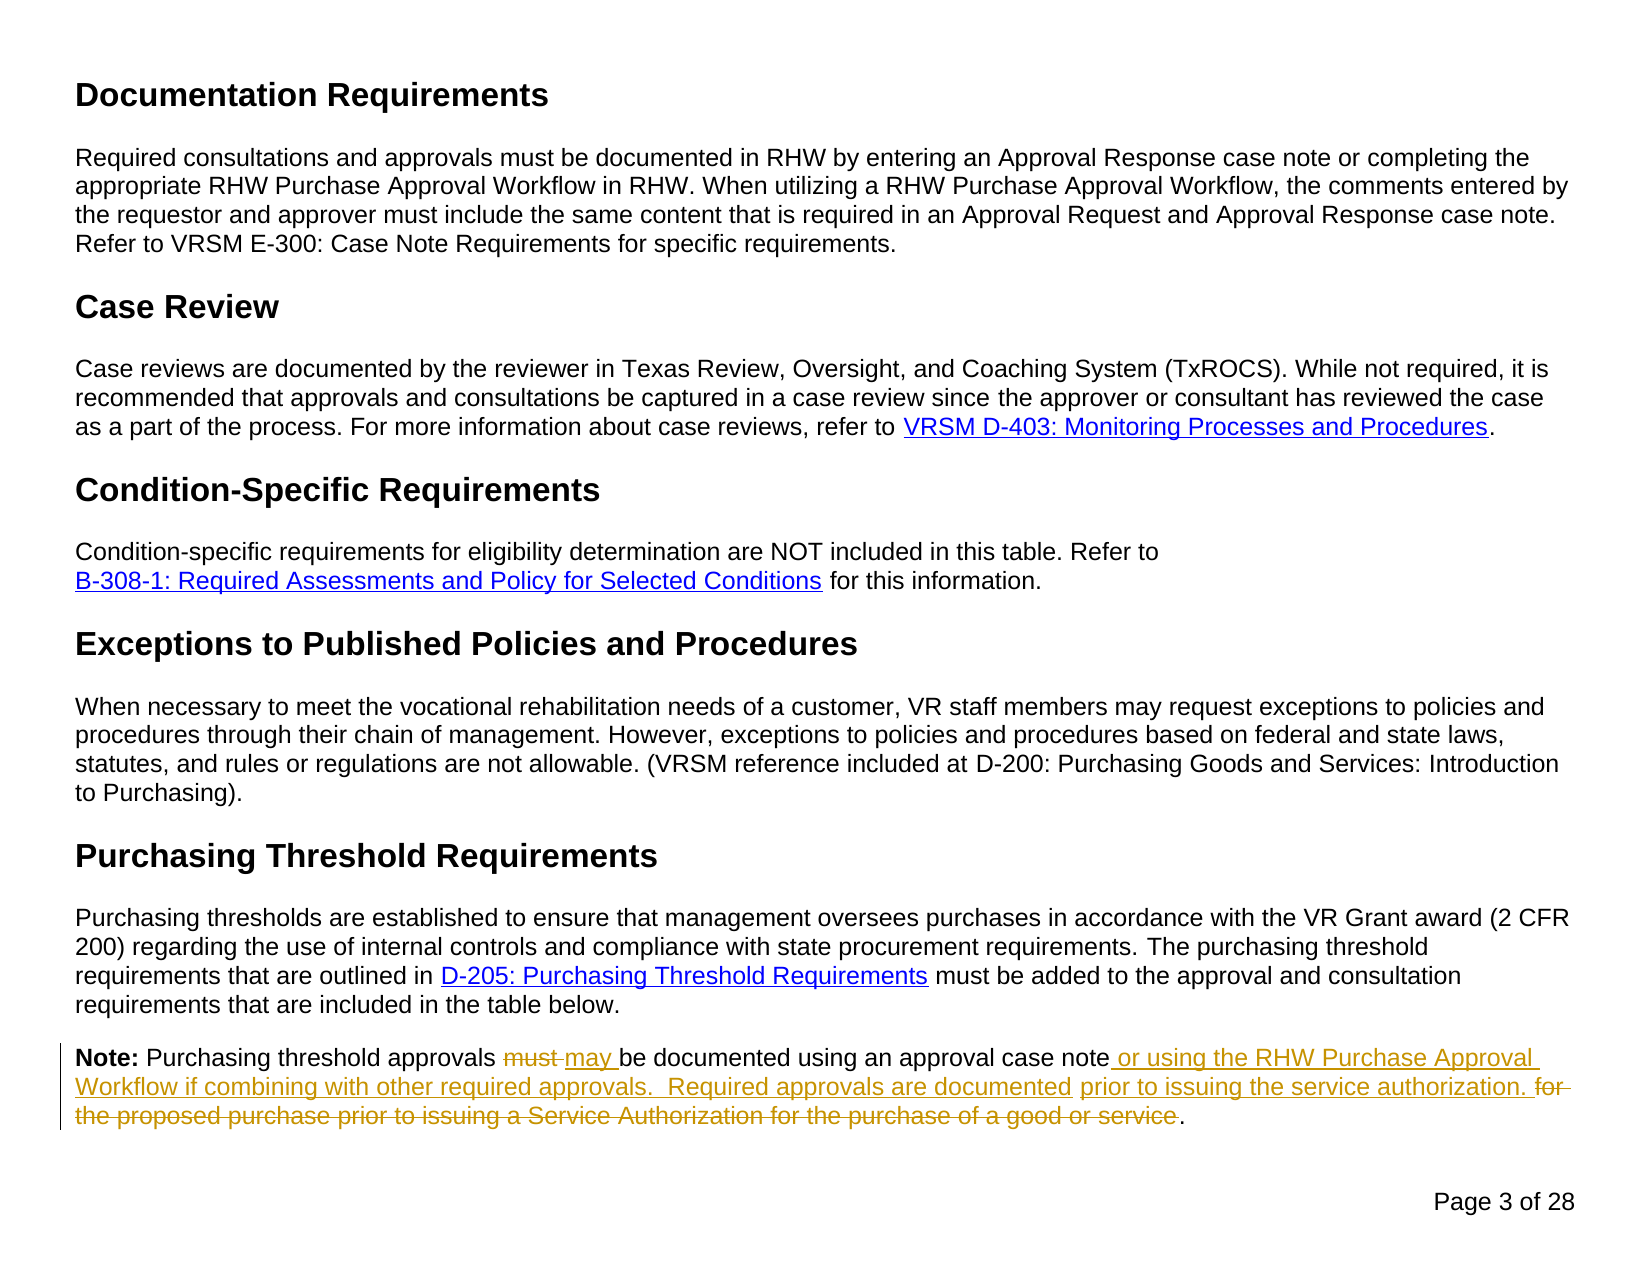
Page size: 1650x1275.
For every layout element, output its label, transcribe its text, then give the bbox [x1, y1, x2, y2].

text Condition-specific requirements for eligibility determination are NOT included in this table. Refer to B-308-1: Required Assessments and Policy for Selected Conditions for this information. [75, 537, 1575, 595]
text Note: Purchasing threshold approvals be documented using an approval case note . [75, 1043, 1575, 1130]
subtitle Condition-Specific Requirements [75, 470, 1575, 508]
text Case reviews are documented by the reviewer in Texas Review, Oversight, and Coaching System (TxROCS). While not required, it is recommended that approvals and consultations be captured in a case review since the approver or consultant has reviewed the case as a part of the process. For more information about case reviews, refer to VRSM D-403: Monitoring Processes and Procedures. [75, 354, 1575, 441]
text When necessary to meet the vocational rehabilitation needs of a customer, VR staff members may request exceptions to policies and procedures through their chain of management. However, exceptions to policies and procedures based on federal and state laws, statutes, and rules or regulations are not allowable. (VRSM reference included at D-200: Purchasing Goods and Services: Introduction to Purchasing). [75, 692, 1575, 807]
text Required consultations and approvals must be documented in RHW by entering an Approval Response case note or completing the appropriate RHW Purchase Approval Workflow in RHW. When utilizing a RHW Purchase Approval Workflow, the comments entered by the requestor and approver must include the same content that is required in an Approval Request and Approval Response case note. Refer to VRSM E-300: Case Note Requirements for specific requirements. [75, 143, 1575, 258]
subtitle Exceptions to Published Policies and Procedures [75, 624, 1575, 662]
subtitle Case Review [75, 287, 1575, 325]
subtitle Purchasing Threshold Requirements [75, 836, 1575, 874]
subtitle Documentation Requirements [75, 75, 1575, 113]
text Purchasing thresholds are established to ensure that management oversees purchases in accordance with the VR Grant award (2 CFR 200) regarding the use of internal controls and compliance with state procurement requirements. The purchasing threshold requirements that are outlined in D-205: Purchasing Threshold Requirements must be added to the approval and consultation requirements that are included in the table below. [75, 903, 1575, 1018]
